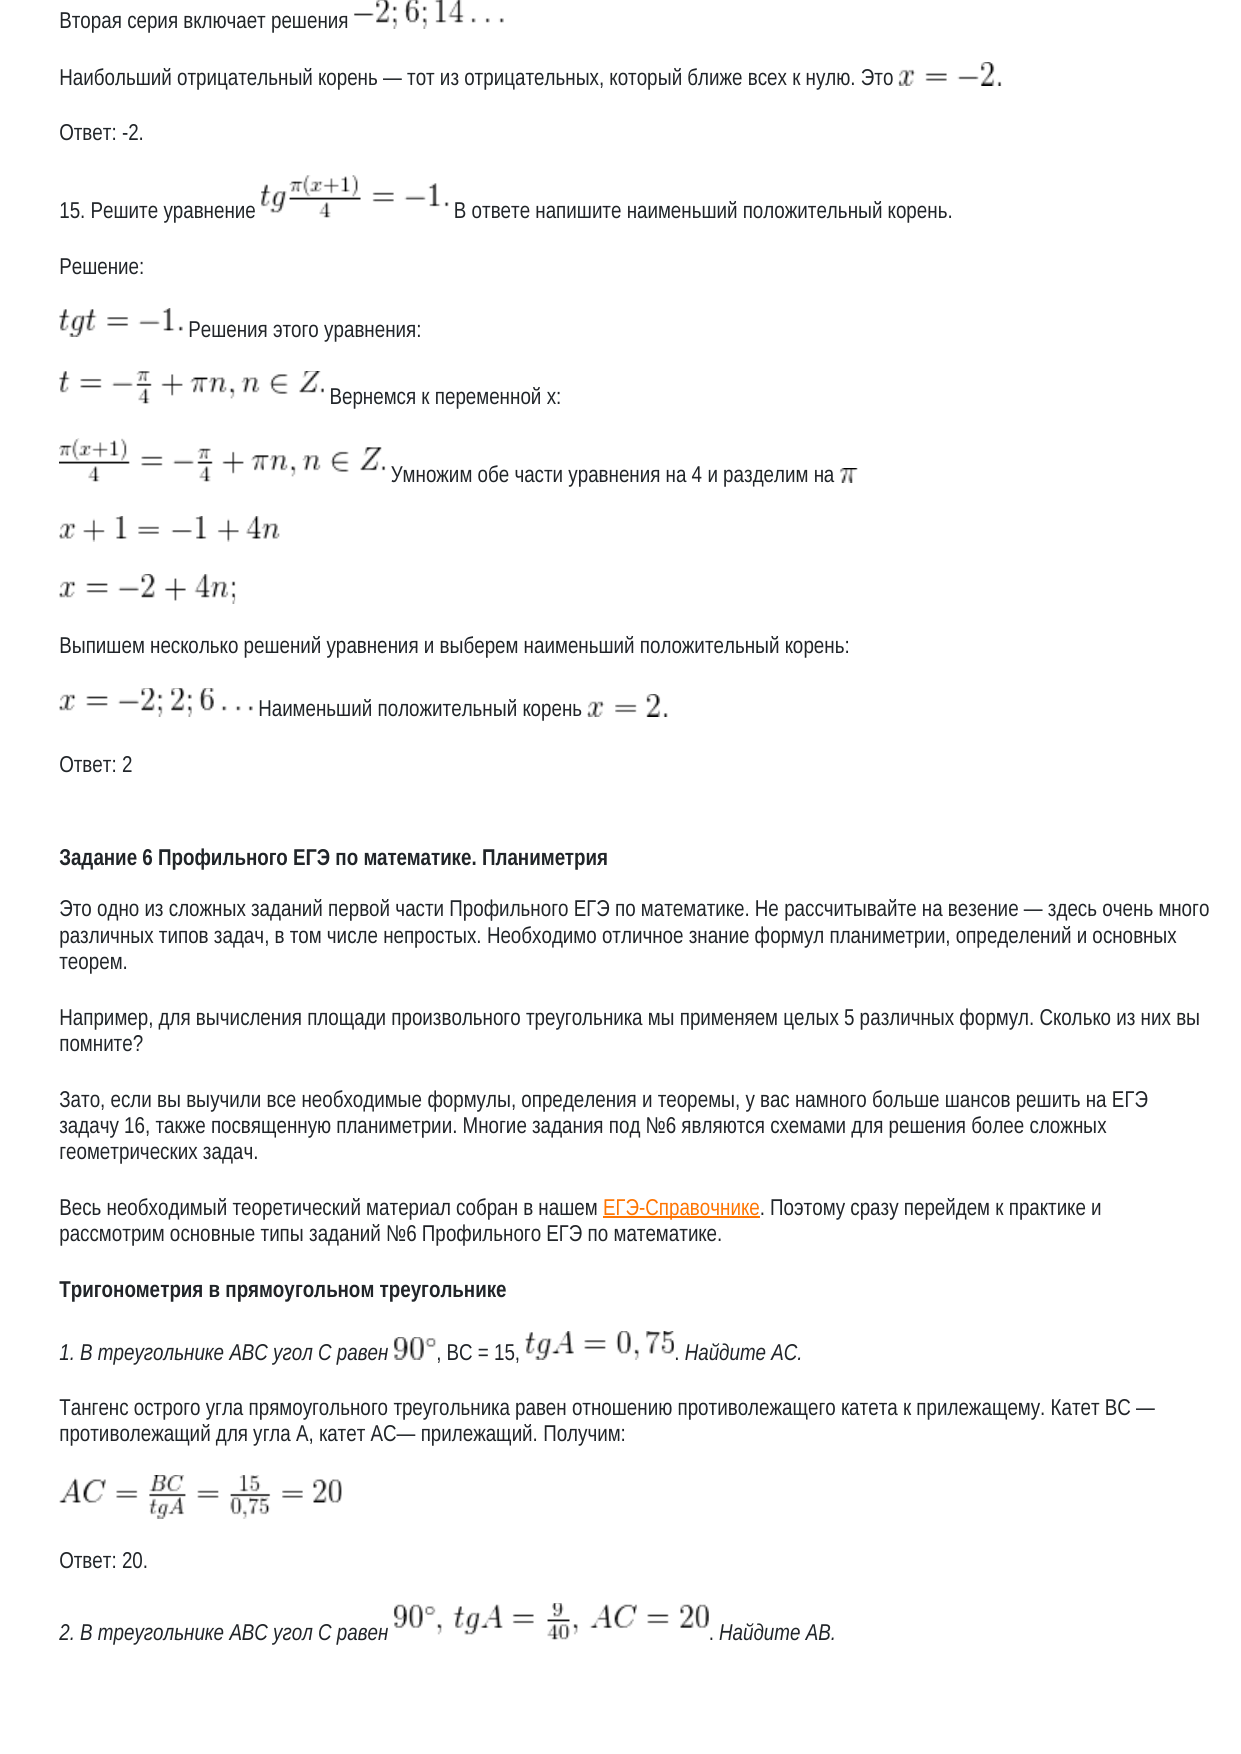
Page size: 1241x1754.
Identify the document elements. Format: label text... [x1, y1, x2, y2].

text 2. B треугольнике ABC угол C равен . Найдите AB. [59, 1603, 1211, 1645]
text 1. B треугольнике ABC угол C равен , BC = 15, . Найдите AC. [59, 1331, 1211, 1365]
picture [393, 1603, 709, 1641]
picture [59, 308, 183, 337]
text Наименьший положительный корень [59, 688, 1211, 722]
picture [59, 574, 236, 604]
text Ответ: 2 [59, 751, 1211, 777]
picture [261, 175, 449, 219]
picture [59, 516, 281, 542]
text Тригонометрия в прямоугольном треугольнике [59, 1276, 1211, 1302]
text Ответ: 20. [59, 1547, 1211, 1574]
text Выпишем несколько решений уравнения и выберем наименьший положительный корень: [59, 632, 1211, 659]
picture [525, 1331, 674, 1360]
picture [587, 694, 668, 717]
text Это одно из сложных заданий первой части Профильного ЕГЭ по математике. Не рассчитывайте на везение — здесь очень много различных типов задач, в том числе непростых. Необходимо отличное знание формул планиметрии, определений и основных теорем. [59, 895, 1211, 974]
picture [59, 371, 324, 405]
text Решение: [59, 253, 1211, 279]
picture [393, 1337, 437, 1360]
text Вернемся к переменной х: [59, 371, 1211, 410]
picture [59, 688, 253, 717]
picture [59, 438, 386, 483]
text Ответ: -2. [59, 119, 1211, 146]
text Например, для вычисления площади произвольного треугольника мы применяем целых 5 различных формул. Cколько из них вы помните? [59, 1004, 1211, 1056]
subtitle Задание 6 Профильного ЕГЭ по математике. Планиметрия [59, 806, 1211, 870]
text Вторая серия включает решения [59, 0, 1211, 34]
picture [898, 62, 1002, 86]
text Наибольший отрицательный корень — тот из отрицательных, который ближе всех к нулю. Это [59, 63, 1211, 90]
text Bесь необходимый теоретический материал собран в нашем ЕГЭ-Cправочнике. Поэтому сразу перейдем к практике и рассмотрим основные типы заданий №6 Профильного ЕГЭ по математике. [59, 1194, 1211, 1246]
text 15. Решите уравнение В ответе напишите наименьший положительный корень. [59, 175, 1211, 223]
text Тангенс острого угла прямоугольного треугольника равен отношению противолежащего катета к прилежащему. Катет BC — противолежащий для угла A, катет AC— прилежащий. Получим: [59, 1394, 1211, 1447]
picture [839, 468, 859, 483]
picture [353, 0, 504, 29]
text Решения этого уравнения: [59, 308, 1211, 342]
text Зато, если вы выучили все необходимые формулы, определения и теоремы, у вас намного больше шансов решить на ЕГЭ задачу 16, также посвященную планиметрии. Многие задания под №6 являются схемами для решения более сложных геометрических задач. [59, 1086, 1211, 1164]
picture [59, 1475, 342, 1519]
